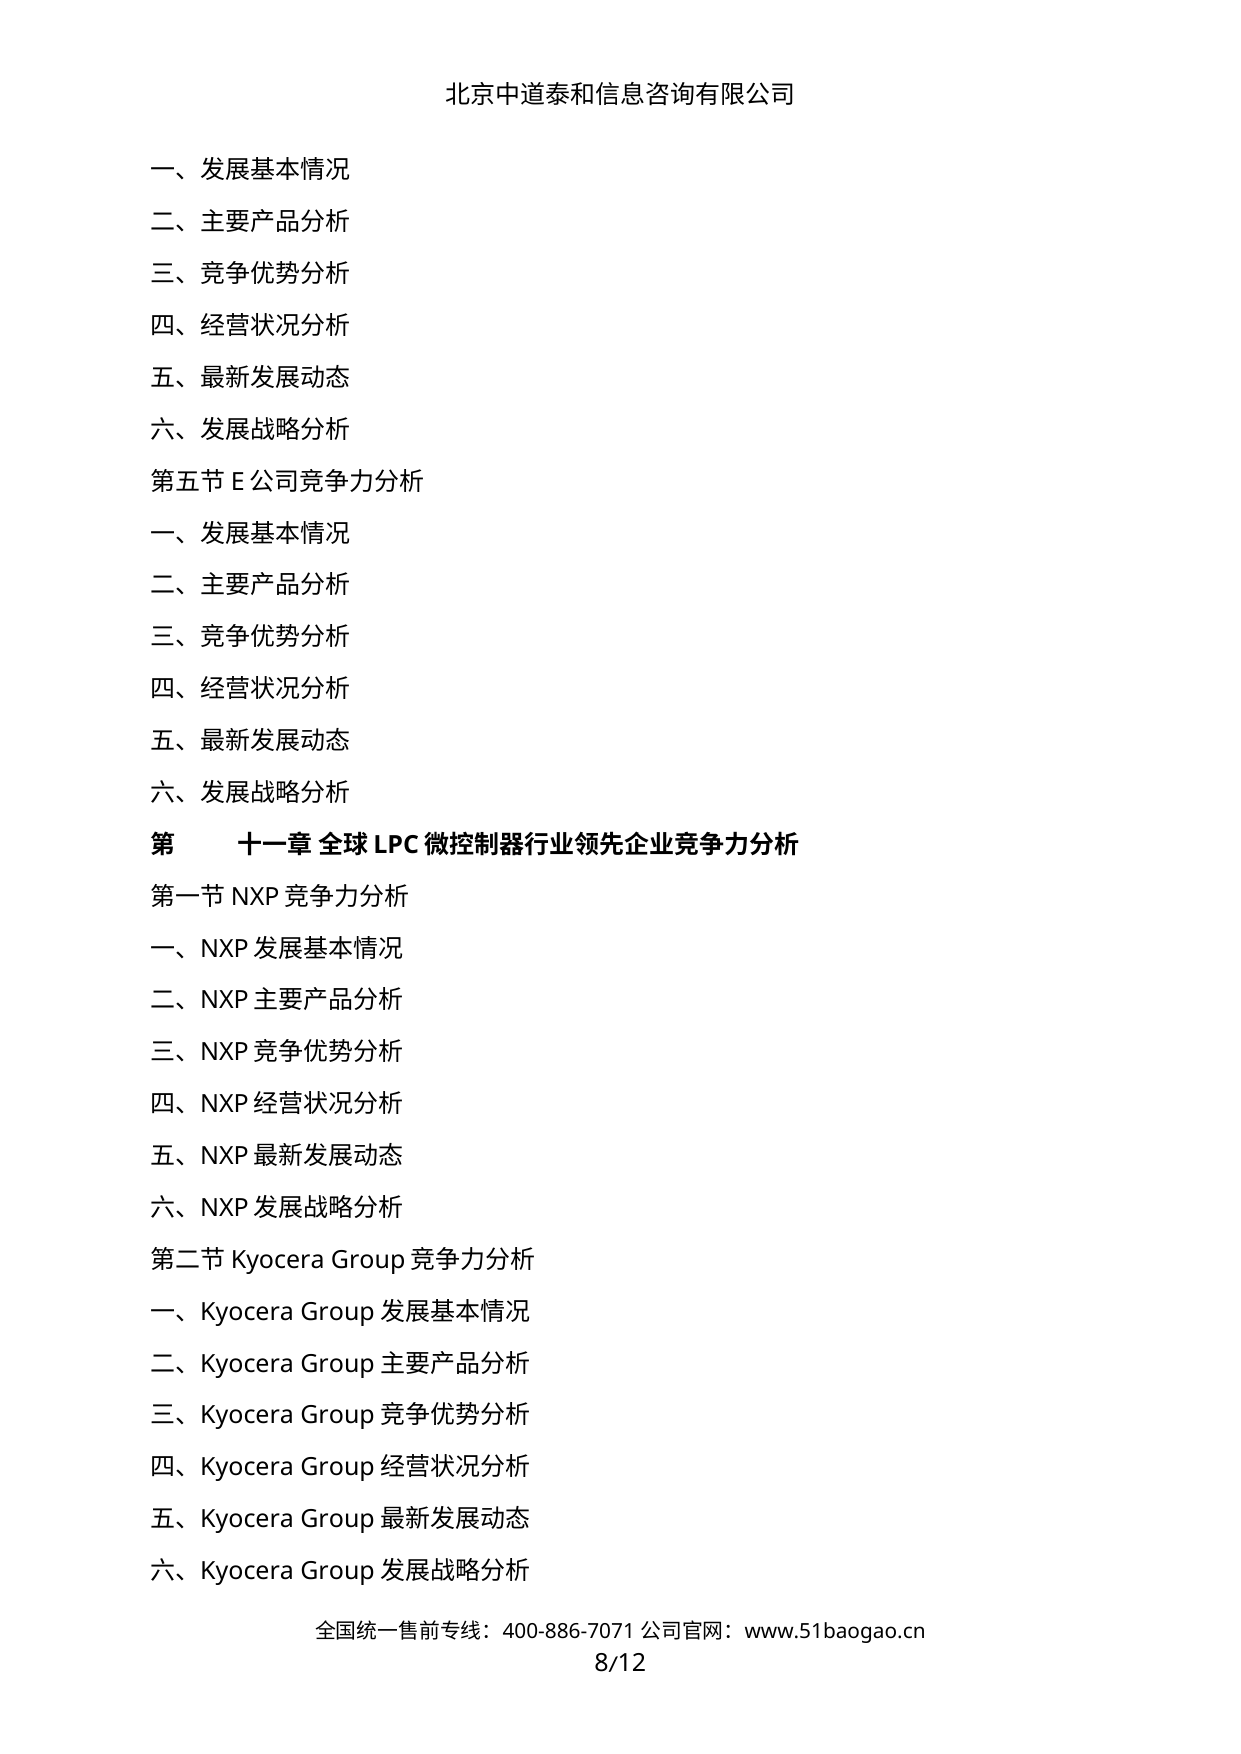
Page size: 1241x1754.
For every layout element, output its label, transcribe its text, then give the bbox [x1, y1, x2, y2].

text 四、Kyocera Group经营状况分析 [150, 1447, 1090, 1483]
text 六、Kyocera Group发展战略分析 [150, 1551, 1090, 1587]
text 二、主要产品分析 [150, 565, 1090, 601]
text 四、NXP经营状况分析 [150, 1084, 1090, 1120]
text 一、NXP发展基本情况 [150, 928, 1090, 964]
text 三、Kyocera Group竞争优势分析 [150, 1395, 1090, 1431]
text 第二节 Kyocera Group竞争力分析 [150, 1239, 1090, 1276]
text 二、主要产品分析 [150, 202, 1090, 238]
text 第五节 E公司竞争力分析 [150, 461, 1090, 497]
text 一、发展基本情况 [150, 150, 1090, 186]
text 三、竞争优势分析 [150, 617, 1090, 653]
text 五、Kyocera Group最新发展动态 [150, 1499, 1090, 1535]
text 五、最新发展动态 [150, 721, 1090, 757]
text 五、最新发展动态 [150, 357, 1090, 394]
text 五、NXP最新发展动态 [150, 1136, 1090, 1172]
text 三、竞争优势分析 [150, 254, 1090, 290]
text 三、NXP竞争优势分析 [150, 1032, 1090, 1068]
text 一、Kyocera Group发展基本情况 [150, 1291, 1090, 1327]
text 二、Kyocera Group主要产品分析 [150, 1343, 1090, 1379]
text 四、经营状况分析 [150, 669, 1090, 705]
text 第一节 NXP竞争力分析 [150, 876, 1090, 912]
text 六、发展战略分析 [150, 772, 1090, 809]
text 六、NXP发展战略分析 [150, 1187, 1090, 1224]
text 二、NXP主要产品分析 [150, 980, 1090, 1016]
text 四、经营状况分析 [150, 306, 1090, 342]
text 第 十一章 全球LPC微控制器行业领先企业竞争力分析 [150, 824, 1090, 861]
text 六、发展战略分析 [150, 409, 1090, 446]
text 一、发展基本情况 [150, 513, 1090, 549]
